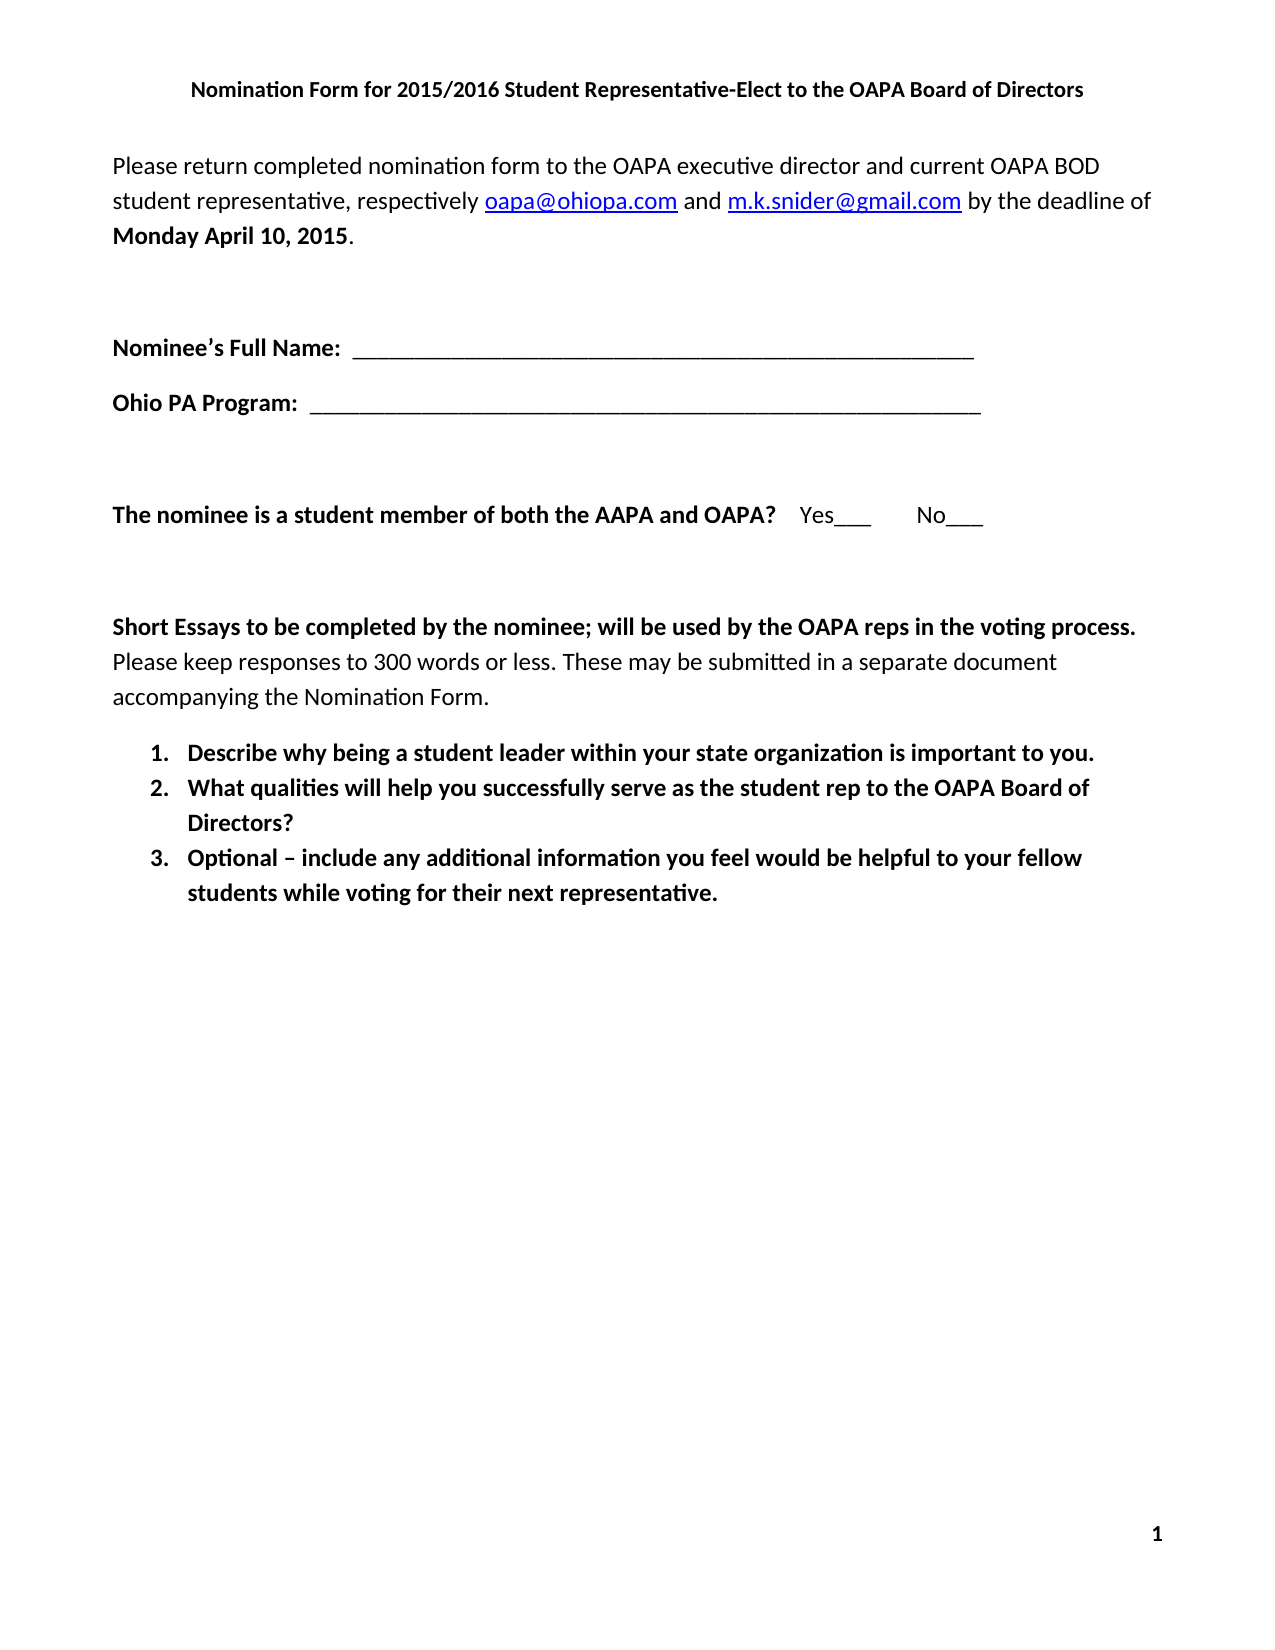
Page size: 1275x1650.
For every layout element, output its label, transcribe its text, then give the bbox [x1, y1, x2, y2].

list Describe why being a student leader within your state organization is important to you. [150, 737, 1162, 767]
list What qualities will help you successfully serve as the student rep to the OAPA Board of Directors? [150, 772, 1162, 837]
text Please return completed nomination form to the OAPA executive director and current OAPA BOD student representative, respectively oapa@ohiopa.com and m.k.snider@gmail.com by the deadline of Monday April 10, 2015. [112, 150, 1162, 251]
list Optional – include any additional information you feel would be helpful to your fellow students while voting for their next representative. [150, 842, 1162, 907]
text The nominee is a student member of both the AAPA and OAPA? Yes___ No___ [112, 499, 1162, 530]
text Short Essays to be completed by the nominee; will be used by the OAPA reps in the voting process. Please keep responses to 300 words or less. These may be submitted in a separate document accompanying the Nomination Form. [112, 611, 1162, 711]
text Nominee’s Full Name: __________________________________________________ [112, 332, 1162, 362]
text Ohio PA Program: ______________________________________________________ [112, 387, 1162, 418]
